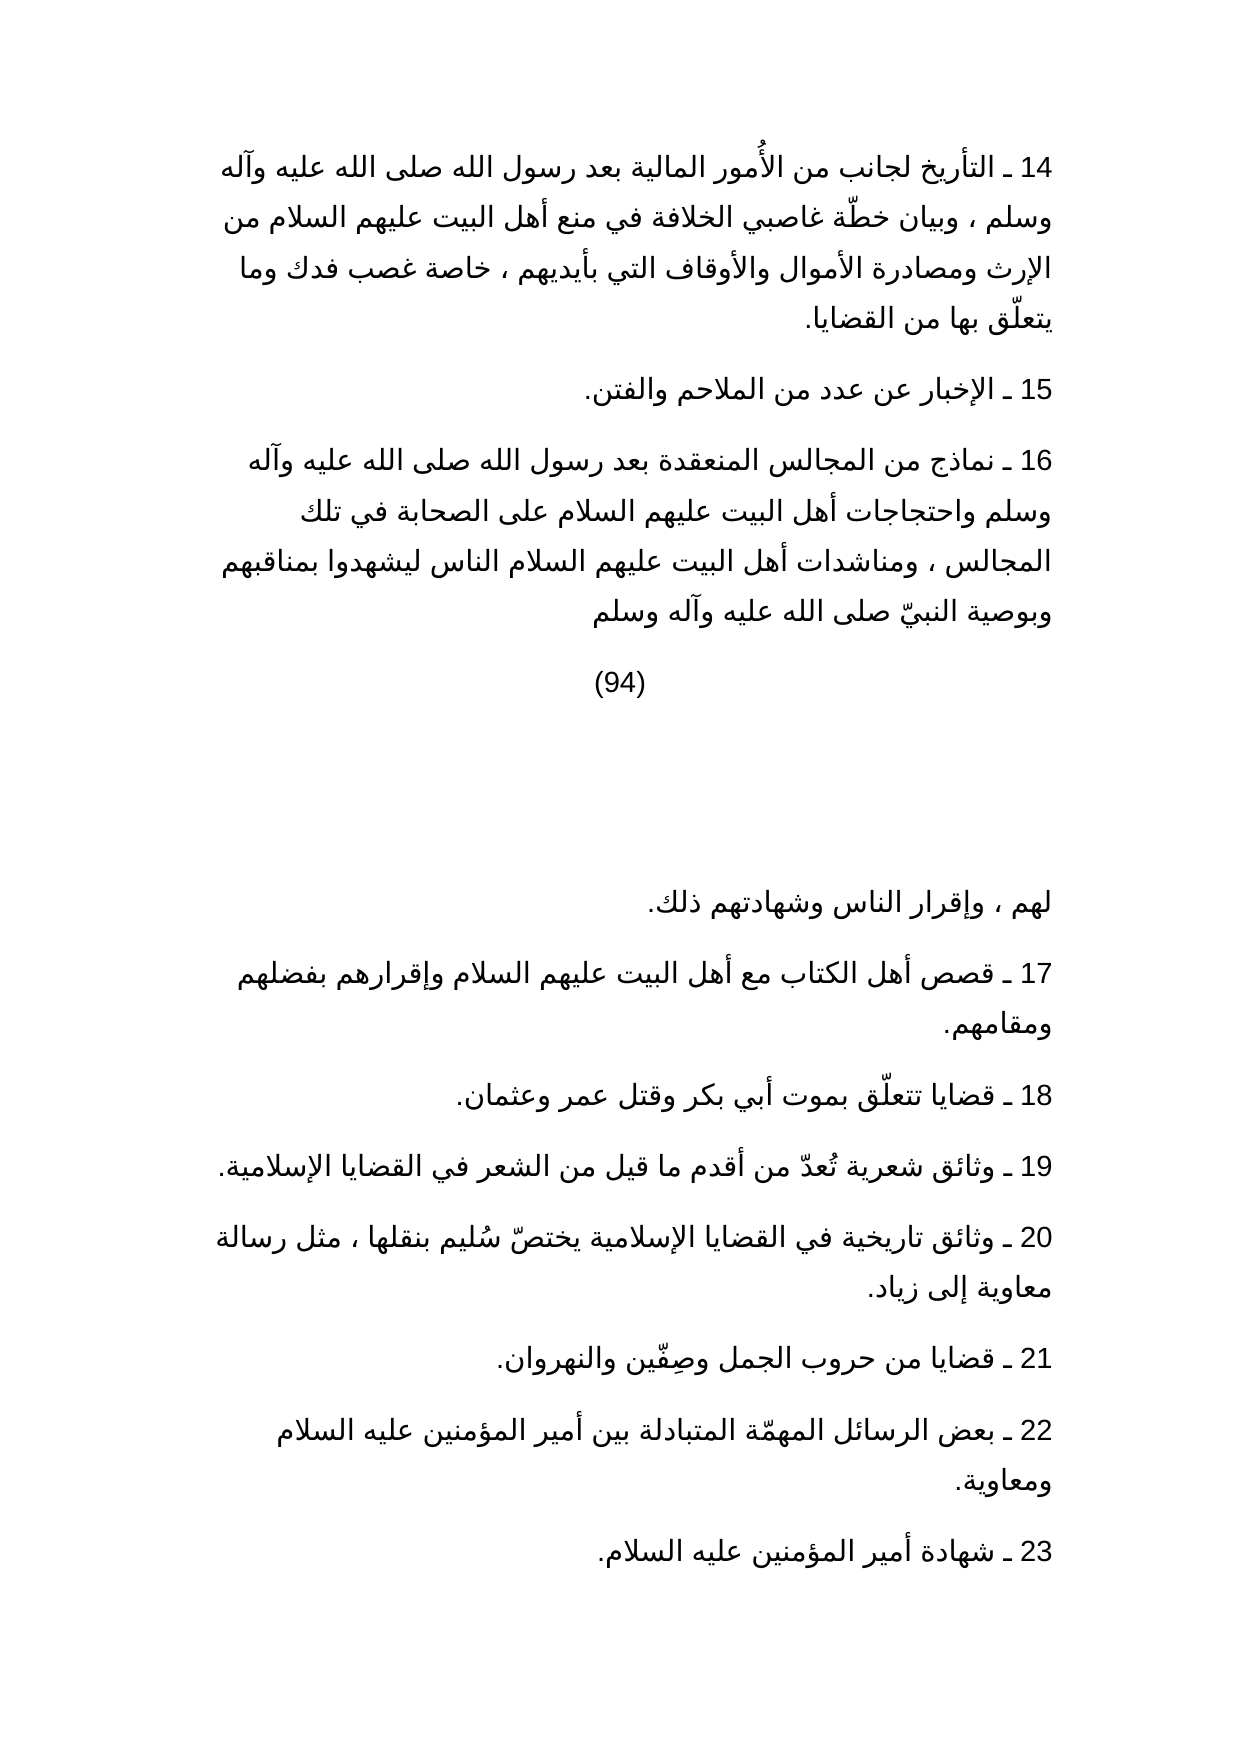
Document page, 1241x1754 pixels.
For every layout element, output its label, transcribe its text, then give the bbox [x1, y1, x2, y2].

text 20 ـ وثائق تاريخية في القضايا الإسلامية يختصّ سُليم بنقلها ، مثل رسالة معاوية إلى زياد. [187, 1220, 1053, 1304]
text 17 ـ قصص أهل الكتاب مع أهل البيت عليهم السلام وإقرارهم بفضلهم ومقامهم. [187, 956, 1053, 1040]
text لهم ، وإقرار الناس وشهادتهم ذلك. [187, 885, 1053, 918]
text 18 ـ قضايا تتعلّق بموت أبي بكر وقتل عمر وعثمان. [187, 1078, 1053, 1111]
text 23 ـ شهادة أمير المؤمنين عليه السلام. [187, 1534, 1053, 1567]
text 14 ـ التأريخ لجانب من الأُمور المالية بعد رسول الله صلى الله عليه وآله وسلم ، وبيان خطّة غاصبي الخلافة في منع أهل البيت عليهم السلام من الإرث ومصادرة الأموال والأوقاف التي بأيديهم ، خاصة غصب فدك وما يتعلّق بها من القضايا. [187, 150, 1053, 334]
text (94) [187, 665, 1053, 699]
text 22 ـ بعض الرسائل المهمّة المتبادلة بين أمير المؤمنين عليه السلام ومعاوية. [187, 1412, 1053, 1496]
text 19 ـ وثائق شعرية تُعدّ من أقدم ما قيل من الشعر في القضايا الإسلامية. [187, 1149, 1053, 1182]
text 21 ـ قضايا من حروب الجمل وصِفّين والنهروان. [187, 1341, 1053, 1375]
text 15 ـ الإخبار عن عدد من الملاحم والفتن. [187, 372, 1053, 406]
text 16 ـ نماذج من المجالس المنعقدة بعد رسول الله صلى الله عليه وآله وسلم واحتجاجات أهل البيت عليهم السلام على الصحابة في تلك المجالس ، ومناشدات أهل البيت عليهم السلام الناس ليشهدوا بمناقبهم وبوصية النبيّ صلى الله عليه وآله وسلم [187, 443, 1053, 628]
